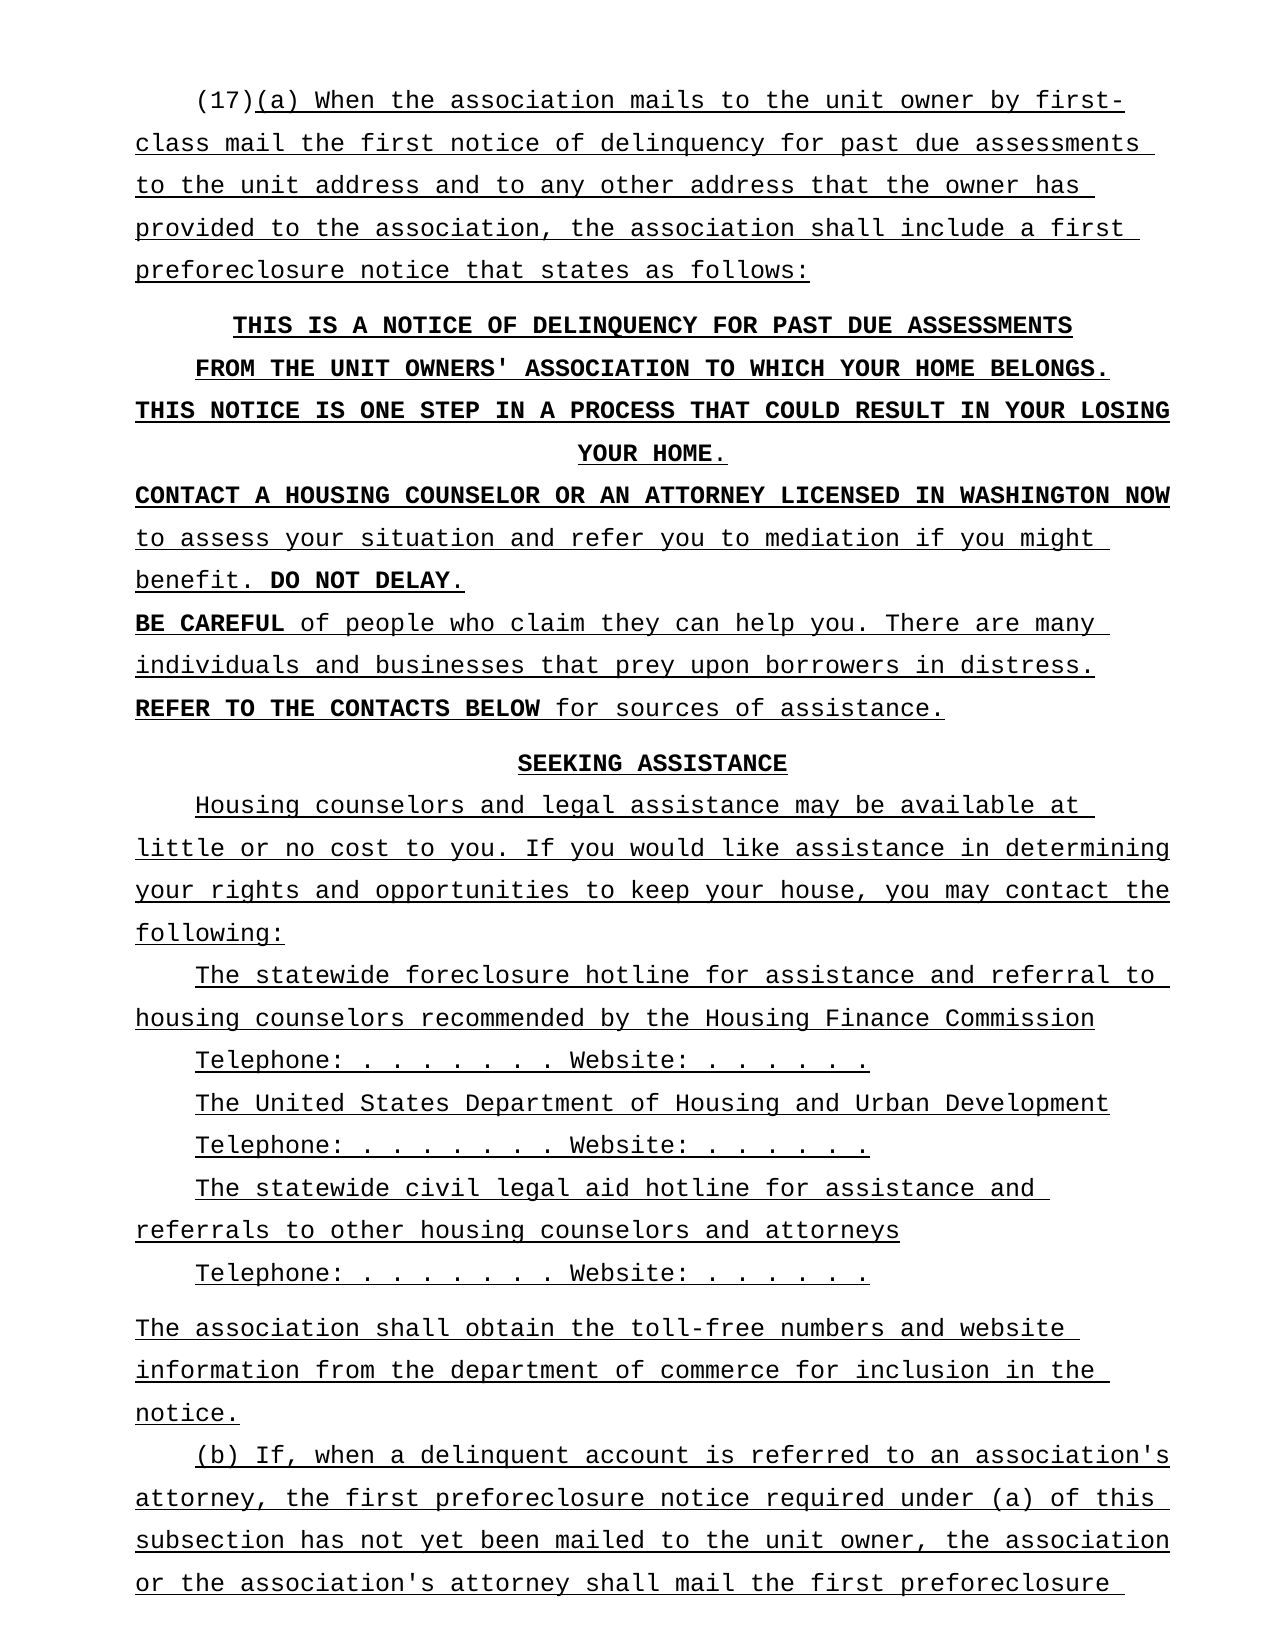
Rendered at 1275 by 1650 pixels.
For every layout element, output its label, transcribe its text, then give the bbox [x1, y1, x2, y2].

text THIS NOTICE IS ONE STEP IN A PROCESS THAT COULD RESULT IN YOUR LOSING YOUR HOME. [135, 385, 1170, 421]
text Telephone: . . . . . . . Website: . . . . . . [135, 1120, 1170, 1162]
text Telephone: . . . . . . . Website: . . . . . . [135, 1035, 1170, 1077]
text THIS IS A NOTICE OF DELINQUENCY FOR PAST DUE ASSESSMENTS [135, 300, 1170, 342]
text Telephone: . . . . . . . Website: . . . . . . [135, 1247, 1170, 1290]
text FROM THE UNIT OWNERS' ASSOCIATION TO WHICH YOUR HOME BELONGS. [135, 342, 1170, 385]
text The statewide civil legal aid hotline for assistance and referrals to other housing counselors and attorneys [135, 1162, 1170, 1247]
text The statewide foreclosure hotline for assistance and referral to housing counselors recommended by the Housing Finance Commission [135, 950, 1170, 1035]
text REFER TO THE CONTACTS BELOW for sources of assistance. [135, 682, 1170, 725]
text (17)(a) When the association mails to the unit owner by first-class mail the first notice of delinquency for past due assessments to the unit address and to any other address that the owner has provided to the association, the association shall include a first preforeclosure notice that states as follows: [135, 75, 1170, 287]
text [135, 1510, 1170, 1551]
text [135, 1553, 1170, 1600]
text SEEKING ASSISTANCE [135, 737, 1170, 780]
text CONTACT A HOUSING COUNSELOR OR AN ATTORNEY LICENSED IN WASHINGTON NOW to assess your situation and refer you to mediation if you might benefit. DO NOT DELAY. [135, 470, 1170, 506]
text Housing counselors and legal assistance may be available at little or no cost to you. If you would like assistance in determining your rights and opportunities to keep your house, you may contact the following: [135, 780, 1170, 859]
text CONTACT A HOUSING COUNSELOR OR AN ATTORNEY LICENSED IN WASHINGTON NOW to assess your situation and refer you to mediation if you might benefit. DO NOT DELAY. [135, 508, 1170, 597]
text The association shall obtain the toll-free numbers and website information from the department of commerce for inclusion in the notice. [135, 1302, 1170, 1430]
text Housing counselors and legal assistance may be available at little or no cost to you. If you would like assistance in determining your rights and opportunities to keep your house, you may contact the following: [135, 903, 1170, 950]
text Housing counselors and legal assistance may be available at little or no cost to you. If you would like assistance in determining your rights and opportunities to keep your house, you may contact the following: [135, 860, 1170, 901]
text The United States Department of Housing and Urban Development [135, 1077, 1170, 1120]
text THIS NOTICE IS ONE STEP IN A PROCESS THAT COULD RESULT IN YOUR LOSING YOUR HOME. [135, 423, 1170, 470]
text BE CAREFUL of people who claim they can help you. There are many individuals and businesses that prey upon borrowers in distress. [135, 597, 1170, 682]
